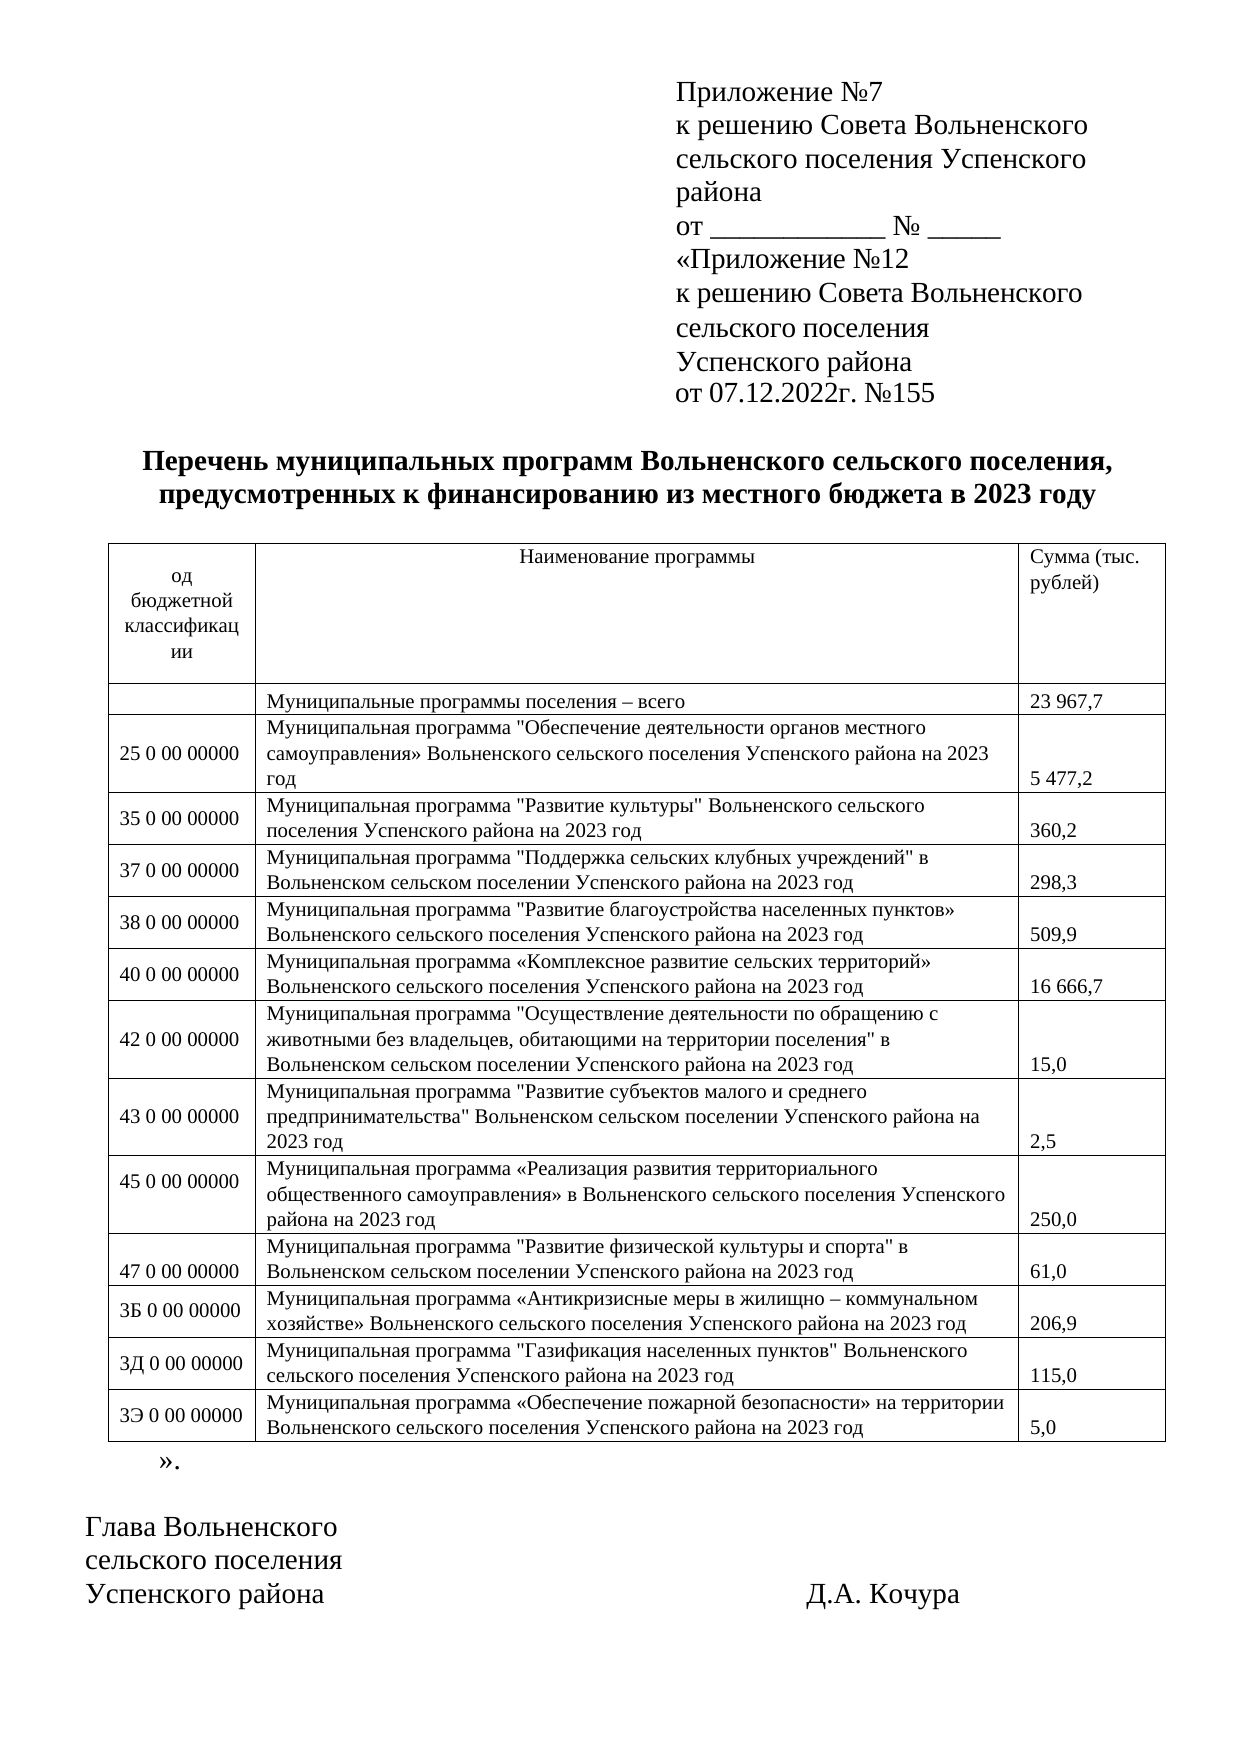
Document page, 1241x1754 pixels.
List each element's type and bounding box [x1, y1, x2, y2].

table_header [74, 74, 1181, 1609]
